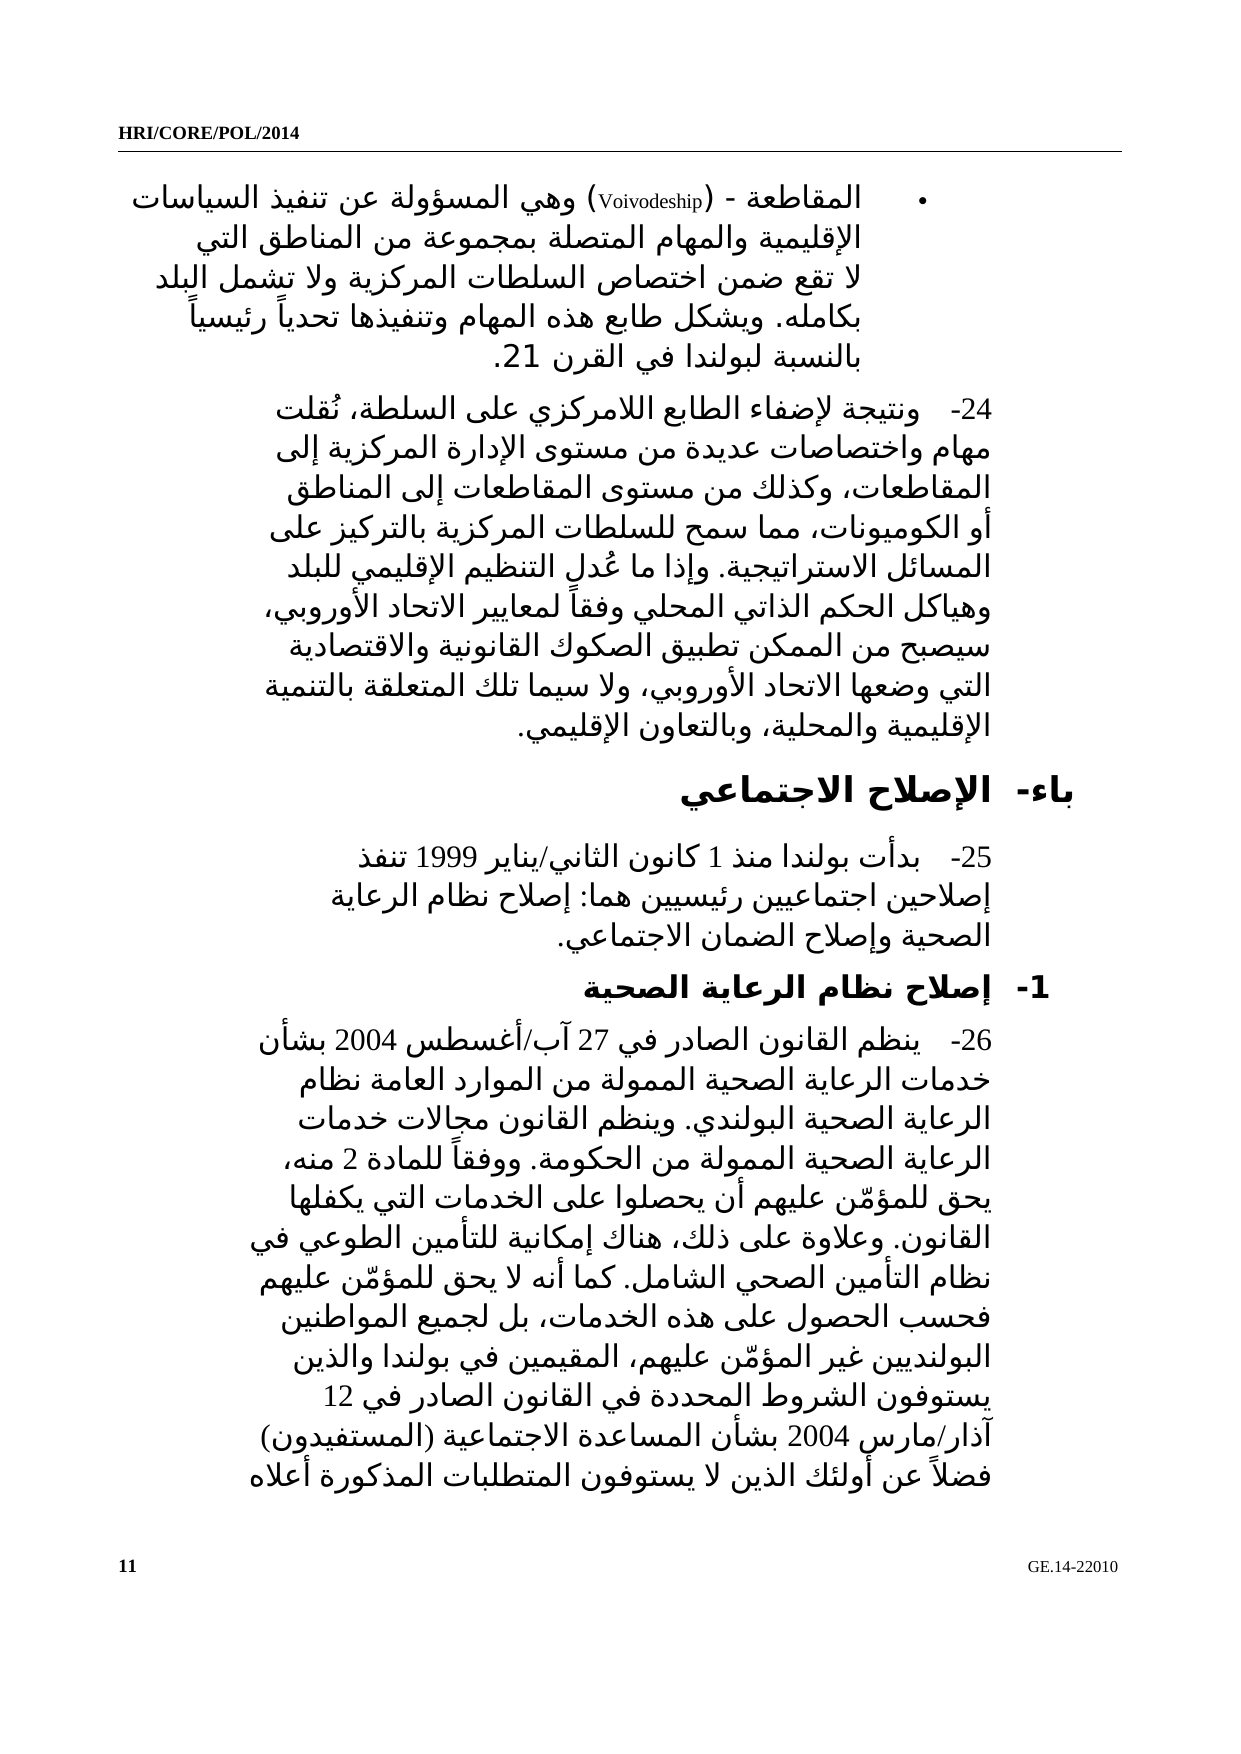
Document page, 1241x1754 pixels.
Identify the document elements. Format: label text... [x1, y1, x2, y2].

text المقاطعة - (Voivodeship) وهي المسؤولة عن تنفيذ السياسات الإقليمية والمهام المتصلة بمجموعة من المناطق التي لا تقع ضمن اختصاص السلطات المركزية ولا تشمل البلد بكامله. ويشكل طابع هذه المهام وتنفيذها تحدياً رئيسياً بالنسبة لبولندا في القرن 21. [118, 177, 919, 375]
text 1- إصلاح نظام الرعاية الصحية [248, 967, 1122, 1006]
text باء- الإصلاح الاجتماعي [248, 769, 1122, 811]
text 24- ونتيجة لإضفاء الطابع اللامركزي على السلطة، نُقلت مهام واختصاصات عديدة من مستوى الإدارة المركزية إلى المقاطعات، وكذلك من مستوى المقاطعات إلى المناطق أو الكوميونات، مما سمح للسلطات المركزية بالتركيز على المسائل الاستراتيجية. وإذا ما عُدل التنظيم الإقليمي للبلد وهياكل الحكم الذاتي المحلي وفقاً لمعايير الاتحاد الأوروبي، سيصبح من الممكن تطبيق الصكوك القانونية والاقتصادية التي وضعها الاتحاد الأوروبي، ولا سيما تلك المتعلقة بالتنمية الإقليمية والمحلية، وبالتعاون الإقليمي. [248, 388, 992, 744]
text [248, 1019, 992, 1494]
text 25- بدأت بولندا منذ 1 كانون الثاني/يناير 1999 تنفذ إصلاحين اجتماعيين رئيسيين هما: إصلاح نظام الرعاية الصحية وإصلاح الضمان الاجتماعي. [248, 836, 992, 954]
